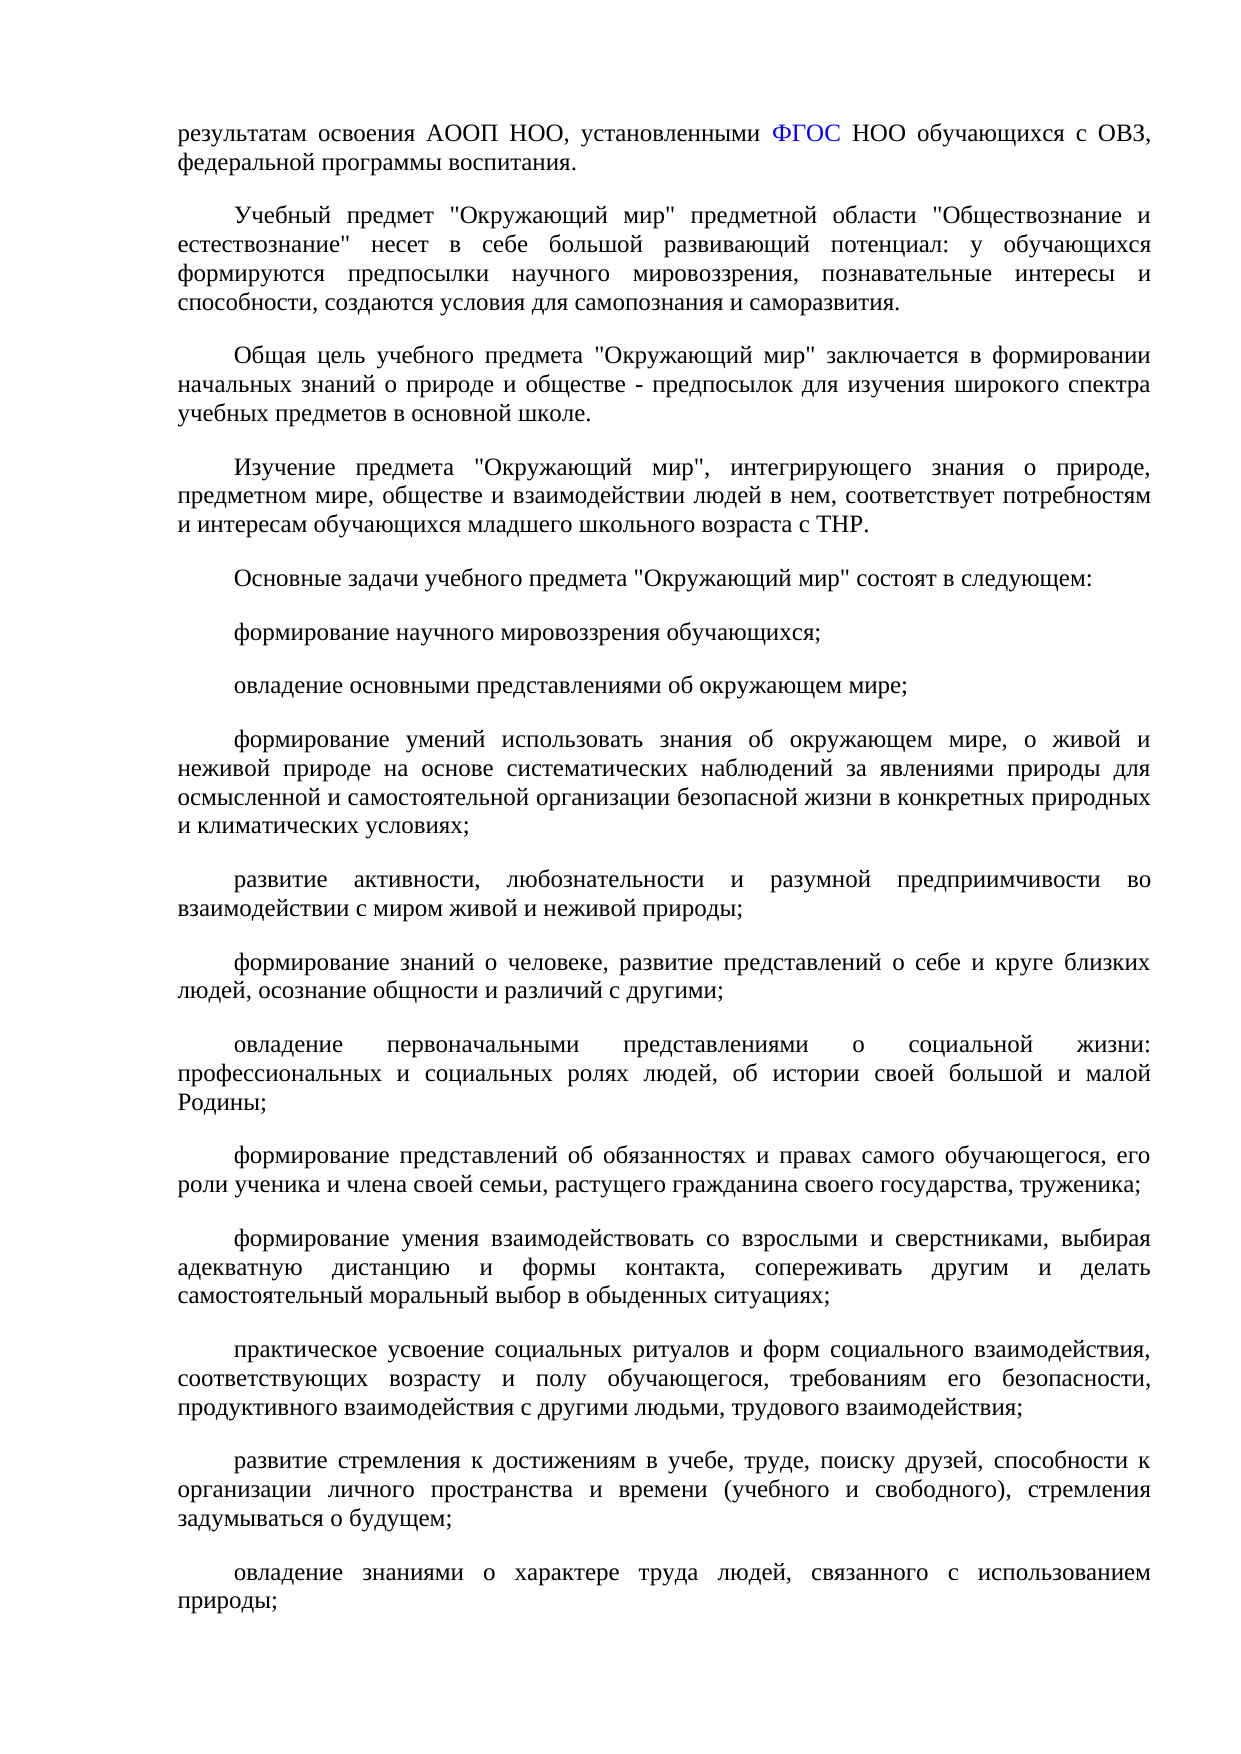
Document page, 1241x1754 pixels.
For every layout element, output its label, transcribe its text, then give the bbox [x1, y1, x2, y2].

text овладение основными представлениями об окружающем мире; [177, 671, 1152, 699]
text практическое усвоение социальных ритуалов и форм социального взаимодействия, соответствующих возрасту и полу обучающегося, требованиям его безопасности, продуктивного взаимодействия с другими людьми, трудового взаимодействия; [177, 1334, 1152, 1421]
text формирование умения взаимодействовать со взрослыми и сверстниками, выбирая адекватную дистанцию и формы контакта, сопереживать другим и делать самостоятельный моральный выбор в обыденных ситуациях; [177, 1223, 1152, 1309]
text развитие стремления к достижениям в учебе, труде, поиску друзей, способности к организации личного пространства и времени (учебного и свободного), стремления задумываться о будущем; [177, 1446, 1152, 1532]
text развитие активности, любознательности и разумной предприимчивости во взаимодействии с миром живой и неживой природы; [177, 864, 1152, 922]
text формирование представлений об обязанностях и правах самого обучающегося, его роли ученика и члена своей семьи, растущего гражданина своего государства, труженика; [177, 1141, 1152, 1198]
text овладение первоначальными представлениями о социальной жизни: профессиональных и социальных ролях людей, об истории своей большой и малой Родины; [177, 1029, 1152, 1116]
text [177, 118, 1152, 176]
text Общая цель учебного предмета "Окружающий мир" заключается в формировании начальных знаний о природе и обществе - предпосылок для изучения широкого спектра учебных предметов в основной школе. [177, 341, 1152, 427]
text овладение знаниями о характере труда людей, связанного с использованием природы; [177, 1557, 1152, 1614]
text Изучение предмета "Окружающий мир", интегрирующего знания о природе, предметном мире, обществе и взаимодействии людей в нем, соответствует потребностям и интересам обучающихся младшего школьного возраста с ТНР. [177, 452, 1152, 538]
text формирование научного мировоззрения обучающихся; [177, 617, 1152, 646]
text Основные задачи учебного предмета "Окружающий мир" состоят в следующем: [177, 563, 1152, 592]
text Учебный предмет "Окружающий мир" предметной области "Обществознание и естествознание" несет в себе большой развивающий потенциал: у обучающихся формируются предпосылки научного мировоззрения, познавательные интересы и способности, создаются условия для самопознания и саморазвития. [177, 201, 1152, 316]
text формирование знаний о человеке, развитие представлений о себе и круге близких людей, осознание общности и различий с другими; [177, 947, 1152, 1004]
text формирование умений использовать знания об окружающем мире, о живой и неживой природе на основе систематических наблюдений за явлениями природы для осмысленной и самостоятельной организации безопасной жизни в конкретных природных и климатических условиях; [177, 724, 1152, 839]
